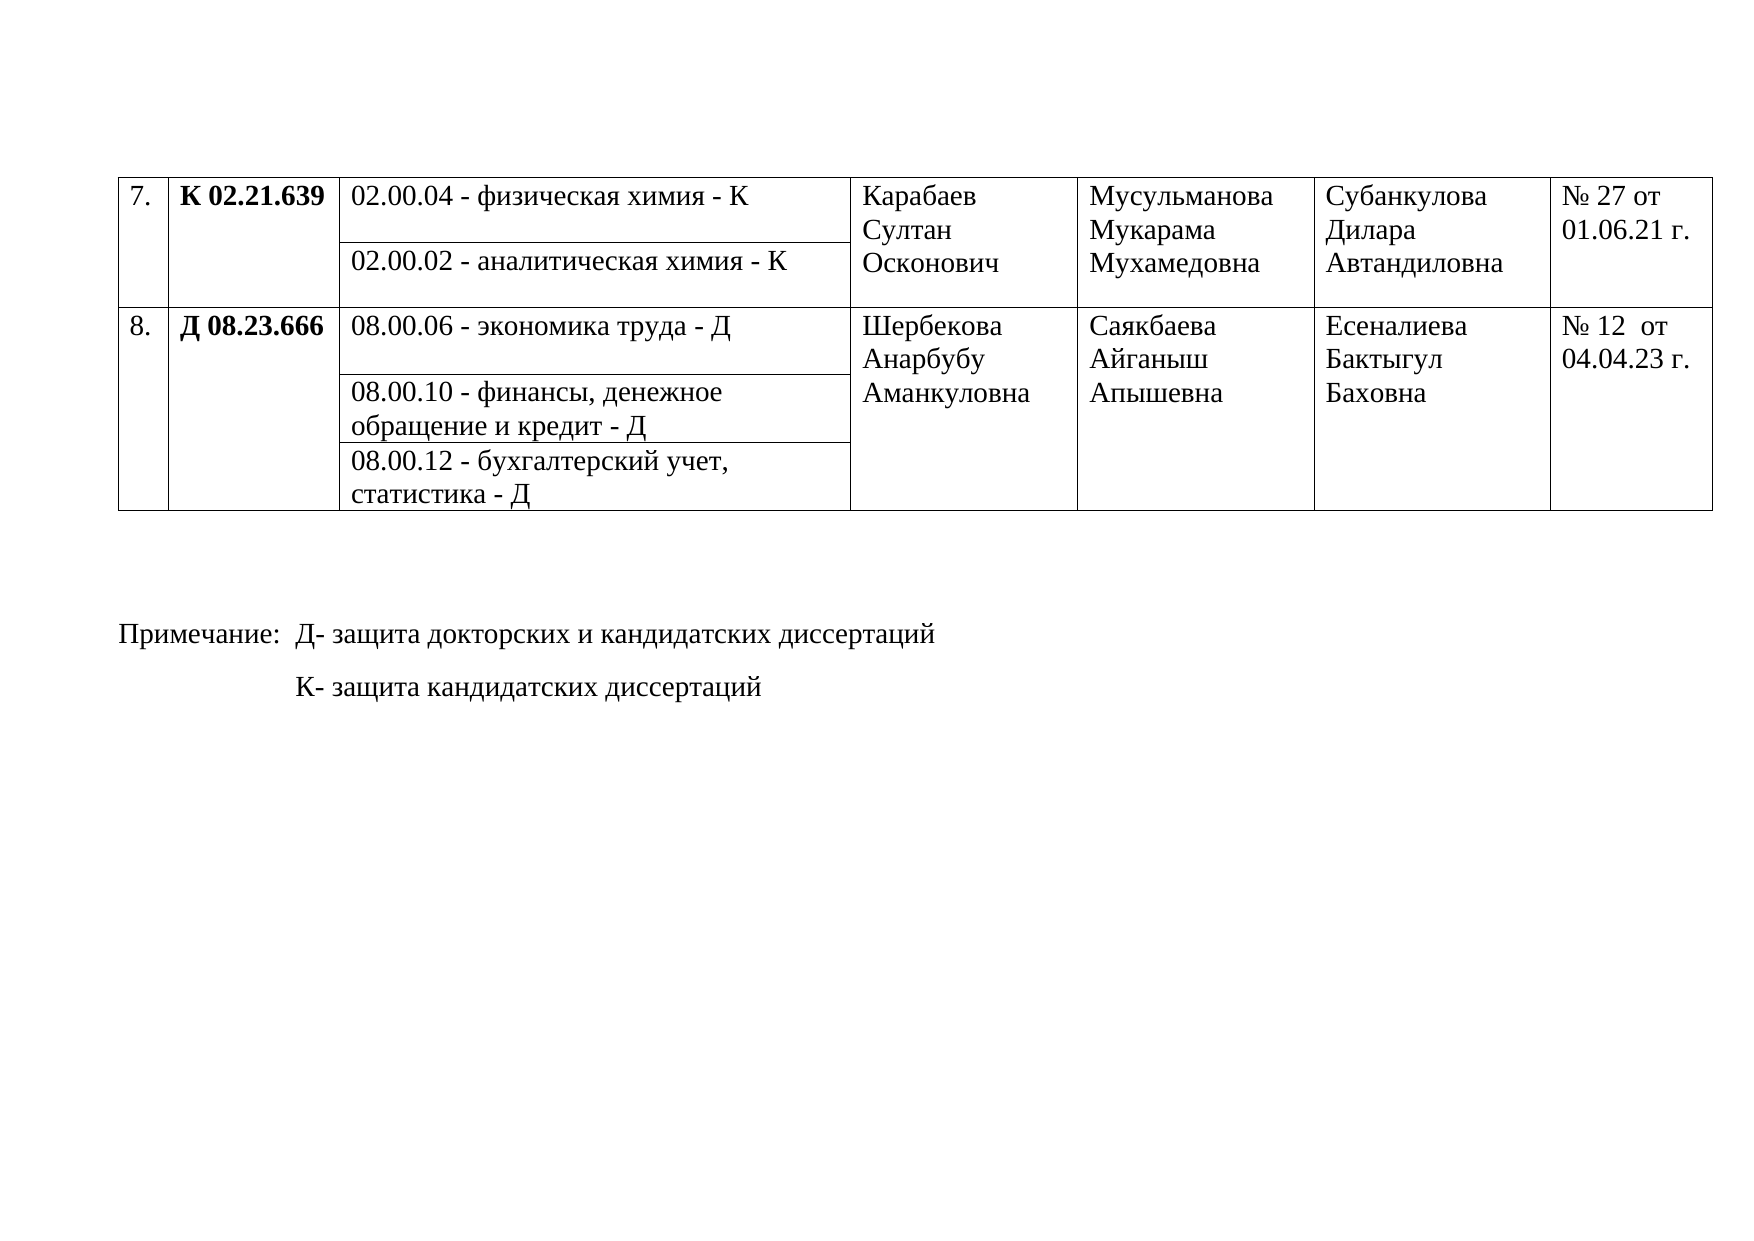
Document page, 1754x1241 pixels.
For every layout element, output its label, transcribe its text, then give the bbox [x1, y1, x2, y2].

table_cell Есеналиева Бактыгул Баховна [1315, 308, 1550, 510]
table_cell Шербекова Анарбубу Аманкуловна [851, 308, 1077, 510]
table_cell № 12 от 04.04.23 г. [1551, 308, 1712, 510]
table_cell 02.00.02 - аналитическая химия - К [340, 243, 850, 307]
text К- защита кандидатских диссертаций [118, 669, 1636, 703]
table_cell Мусульманова Мукарама Мухамедовна [1078, 178, 1314, 307]
table_cell Субанкулова Дилара Автандиловна [1315, 178, 1550, 307]
table_cell [119, 178, 168, 307]
table_cell Д 08.23.666 [169, 308, 339, 510]
table_cell 02.00.04 - физическая химия - К [340, 178, 850, 242]
table_cell 08.00.10 - финансы, денежное обращение и кредит - Д [340, 375, 850, 442]
table_cell № 27 от 01.06.21 г. [1551, 178, 1712, 307]
table_cell 08.00.06 - экономика труда - Д [340, 308, 850, 373]
table_cell Карабаев Султан Осконович [851, 178, 1077, 307]
text Примечание: Д- защита докторских и кандидатских диссертаций [118, 616, 1636, 650]
table_cell [119, 308, 168, 510]
table_cell К 02.21.639 [169, 178, 339, 307]
table_cell Саякбаева Айганыш Апышевна [1078, 308, 1314, 510]
table_cell 08.00.12 - бухгалтерский учет, статистика - Д [340, 443, 850, 510]
